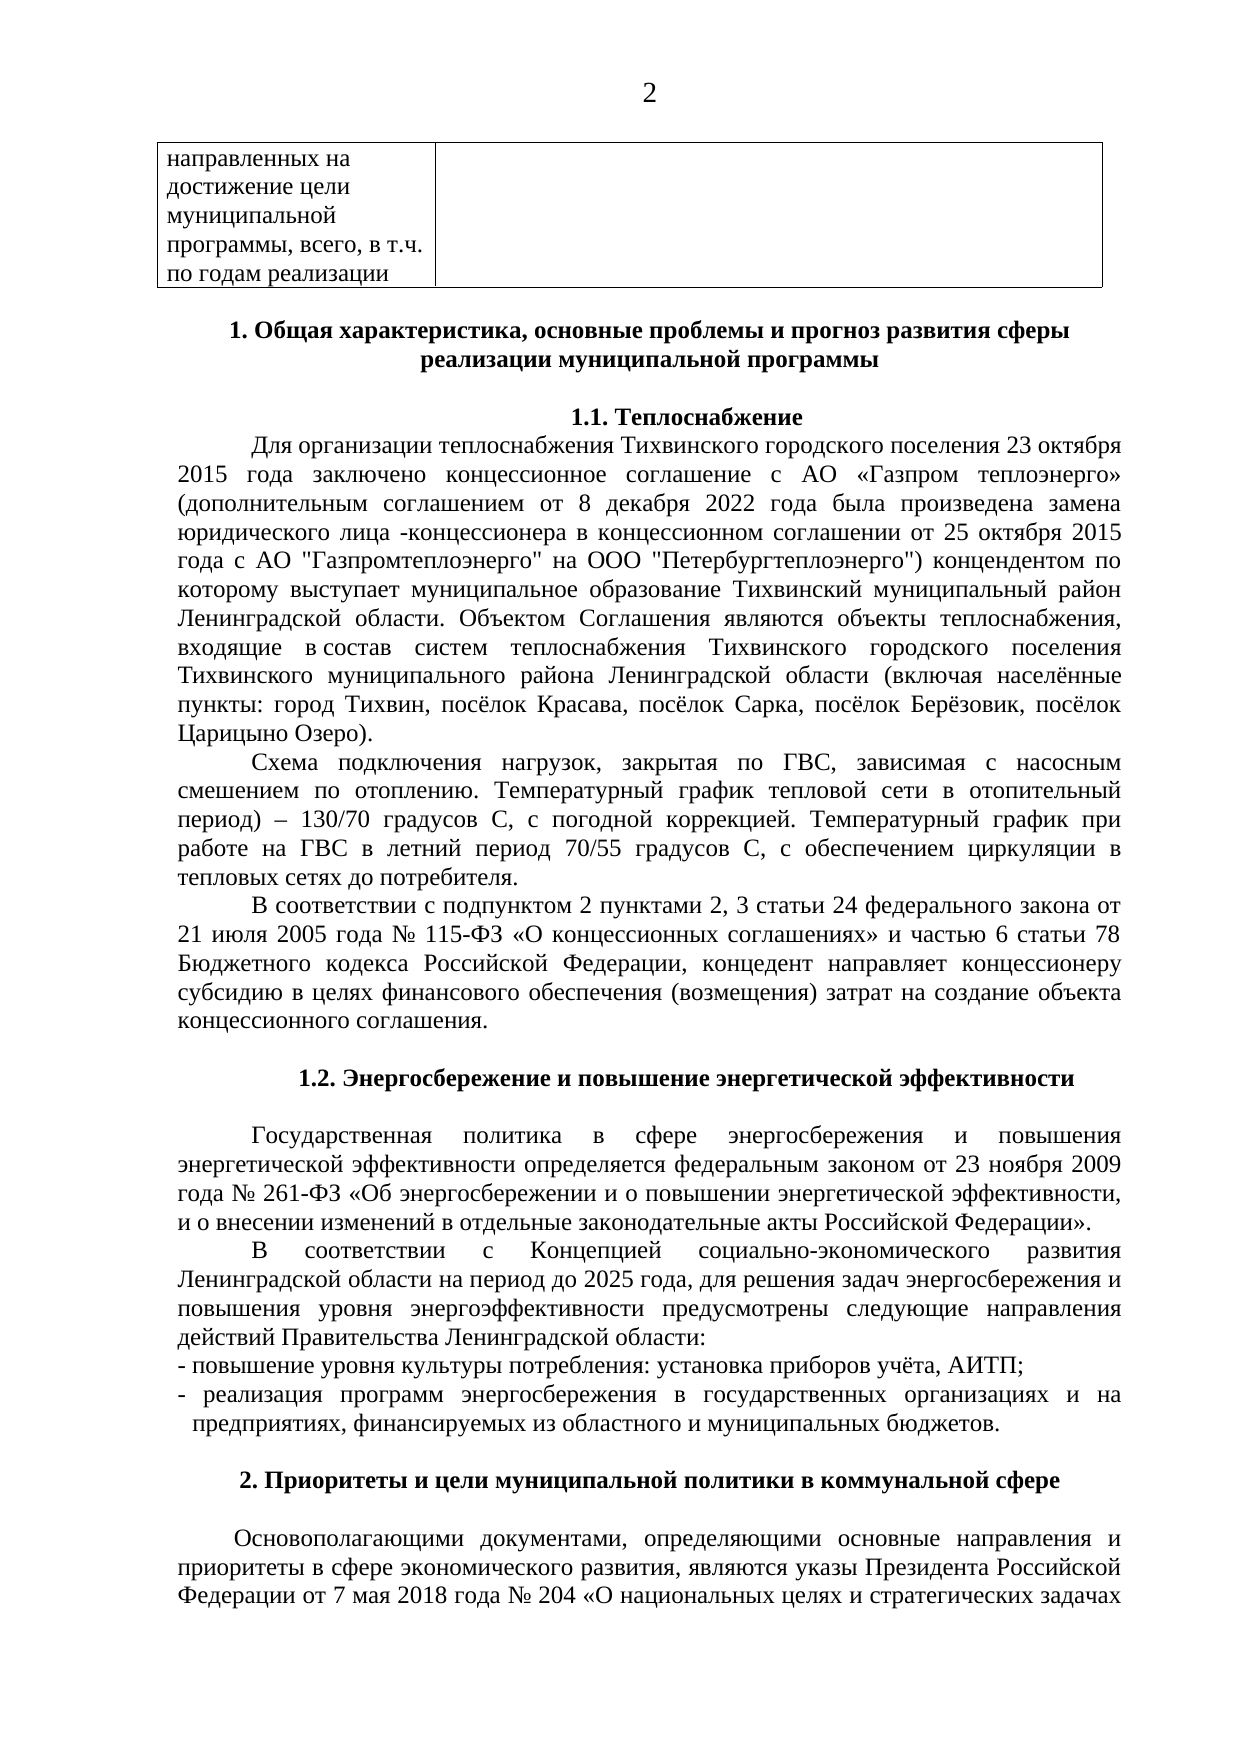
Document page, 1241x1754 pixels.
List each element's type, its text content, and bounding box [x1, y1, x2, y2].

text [177, 1523, 1122, 1609]
text Государственная политика в сфере энергосбережения и повышения энергетической эффективности определяется федеральным законом от 23 ноября 2009 года № 261-ФЗ «Об энергосбережении и о повышении энергетической эффективности, и о внесении изменений в отдельные законодательные акты Российской Федерации». [177, 1121, 1122, 1236]
text - реализация программ энергосбережения в государственных организациях и на предприятиях, финансируемых из областного и муниципальных бюджетов. [177, 1379, 1122, 1437]
text Схема подключения нагрузок, закрытая по ГВС, зависимая с насосным смешением по отоплению. Температурный график тепловой сети в отопительный период) – 130/70 градусов C, с погодной коррекцией. Температурный график при работе на ГВС в летний период 70/55 градусов С, с обеспечением циркуляции в тепловых сетях до потребителя. [177, 747, 1122, 891]
text 1.2. Энергосбережение и повышение энергетической эффективности [177, 1063, 1122, 1092]
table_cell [158, 143, 435, 286]
text В соответствии с подпунктом 2 пунктами 2, 3 статьи 24 федерального закона от 21 июля 2005 года № 115-ФЗ «О концессионных соглашениях» и частью 6 статьи 78 Бюджетного кодекса Российской Федерации, концедент направляет концессионеру субсидию в целях финансового обеспечения (возмещения) затрат на создание объекта концессионного соглашения. [177, 891, 1122, 1034]
text 2. Приоритеты и цели муниципальной политики в коммунальной сфере [177, 1466, 1122, 1494]
text - повышение уровня культуры потребления: установка приборов учёта, АИТП; [177, 1351, 1122, 1379]
text В соответствии с Концепцией социально-экономического развития Ленинградской области на период до 2025 года, для решения задач энергосбережения и повышения уровня энергоэффективности предусмотрены следующие направления действий Правительства Ленинградской области: [177, 1236, 1122, 1351]
text 1.1. Теплоснабжение [177, 402, 1122, 431]
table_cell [436, 143, 1102, 286]
text Для организации теплоснабжения Тихвинского городского поселения 23 октября 2015 года заключено концессионное соглашение с АО «Газпром теплоэнерго» (дополнительным соглашением от 8 декабря 2022 года была произведена замена юридического лица -концессионера в концессионном соглашении от 25 октября 2015 года с АО "Газпромтеплоэнерго" на ООО "Петербургтеплоэнерго") концендентом по которому выступает муниципальное образование Тихвинский муниципальный район Ленинградской области. Объектом Соглашения являются объекты теплоснабжения, входящие в состав систем теплоснабжения Тихвинского городского поселения Тихвинского муниципального района Ленинградской области (включая населённые пункты: город Тихвин, посёлок Красава, посёлок Сарка, посёлок Берёзовик, посёлок Царицыно Озеро). [177, 431, 1122, 747]
text 1. Общая характеристика, основные проблемы и прогноз развития сферы реализации муниципальной программы [177, 316, 1122, 373]
